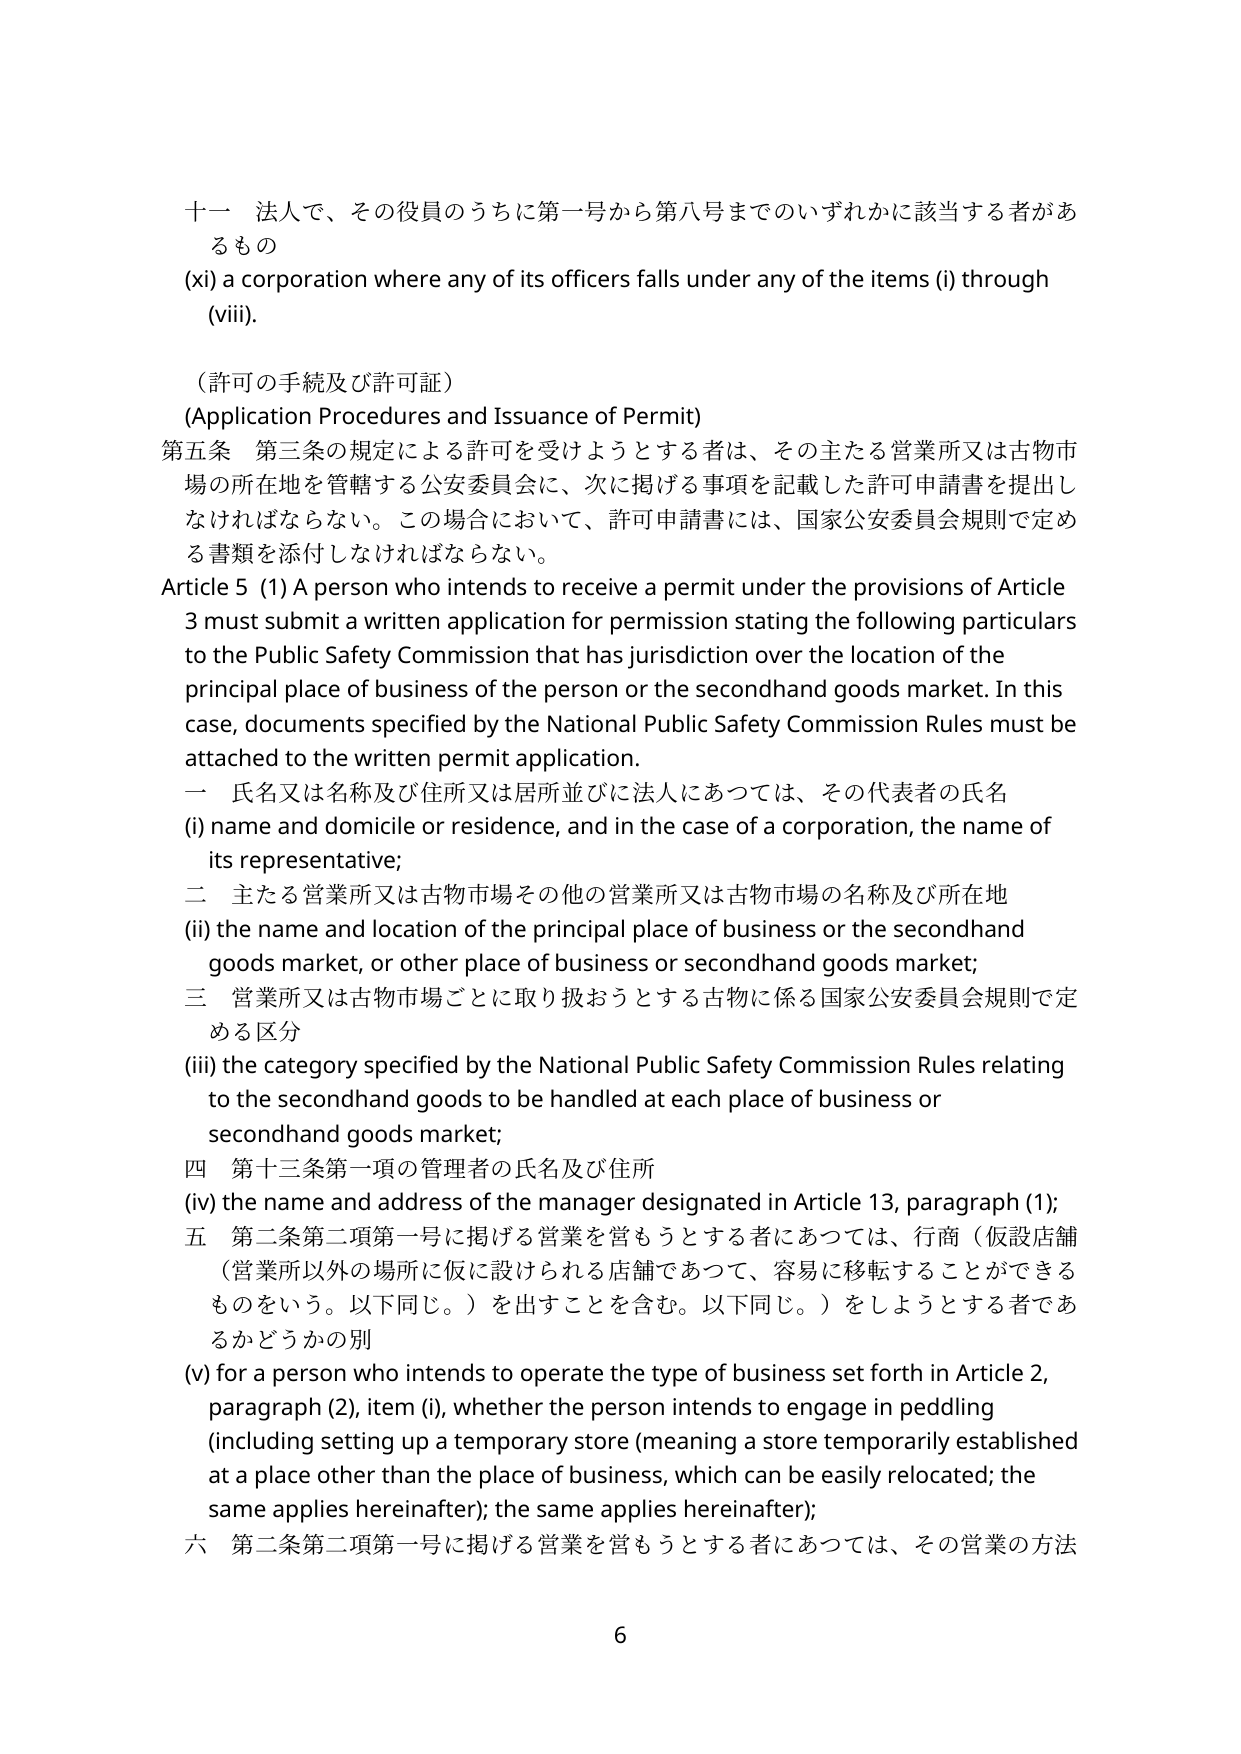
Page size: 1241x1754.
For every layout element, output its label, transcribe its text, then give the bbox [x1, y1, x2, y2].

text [184, 1526, 1079, 1560]
text (Application Procedures and Issuance of Permit) [184, 399, 1079, 433]
text (i) name and domicile or residence, and in the case of a corporation, the name of its representative; [184, 809, 1079, 877]
text 三 営業所又は古物市場ごとに取り扱おうとする古物に係る国家公安委員会規則で定める区分 [184, 979, 1079, 1048]
text 第五条 第三条の規定による許可を受けようとする者は、その主たる営業所又は古物市場の所在地を管轄する公安委員会に、次に掲げる事項を記載した許可申請書を提出しなければならない。この場合において、許可申請書には、国家公安委員会規則で定める書類を添付しなければならない。 [161, 433, 1079, 569]
text （許可の手続及び許可証） [184, 364, 1079, 399]
text 十一 法人で、その役員のうちに第一号から第八号までのいずれかに該当する者があるもの [184, 194, 1079, 262]
text 一 氏名又は名称及び住所又は居所並びに法人にあつては、その代表者の氏名 [184, 774, 1079, 809]
text (v) for a person who intends to operate the type of business set forth in Article 2, paragraph (2), item (i), whether the person intends to engage in peddling (including setting up a temporary store (meaning a store temporarily established at a place other than the place of business, which can be easily relocated; the same applies hereinafter); the same applies hereinafter); [184, 1355, 1079, 1526]
text (ii) the name and location of the principal place of business or the secondhand goods market, or other place of business or secondhand goods market; [184, 911, 1079, 979]
text (iii) the category specified by the National Public Safety Commission Rules relating to the secondhand goods to be handled at each place of business or secondhand goods market; [184, 1048, 1079, 1150]
text 二 主たる営業所又は古物市場その他の営業所又は古物市場の名称及び所在地 [184, 877, 1079, 911]
text 五 第二条第二項第一号に掲げる営業を営もうとする者にあつては、行商（仮設店舗（営業所以外の場所に仮に設けられる店舗であつて、容易に移転することができるものをいう。以下同じ。）を出すことを含む。以下同じ。）をしようとする者であるかどうかの別 [184, 1219, 1079, 1355]
text (iv) the name and address of the manager designated in Article 13, paragraph (1); [184, 1184, 1079, 1219]
text Article 5 (1) A person who intends to receive a permit under the provisions of Article 3 must submit a written application for permission stating the following particulars to the Public Safety Commission that has jurisdiction over the location of the principal place of business of the person or the secondhand goods market. In this case, documents specified by the National Public Safety Commission Rules must be attached to the written permit application. [161, 569, 1079, 774]
text 四 第十三条第一項の管理者の氏名及び住所 [184, 1150, 1079, 1184]
text (xi) a corporation where any of its officers falls under any of the items (i) through (viii). [184, 262, 1079, 330]
